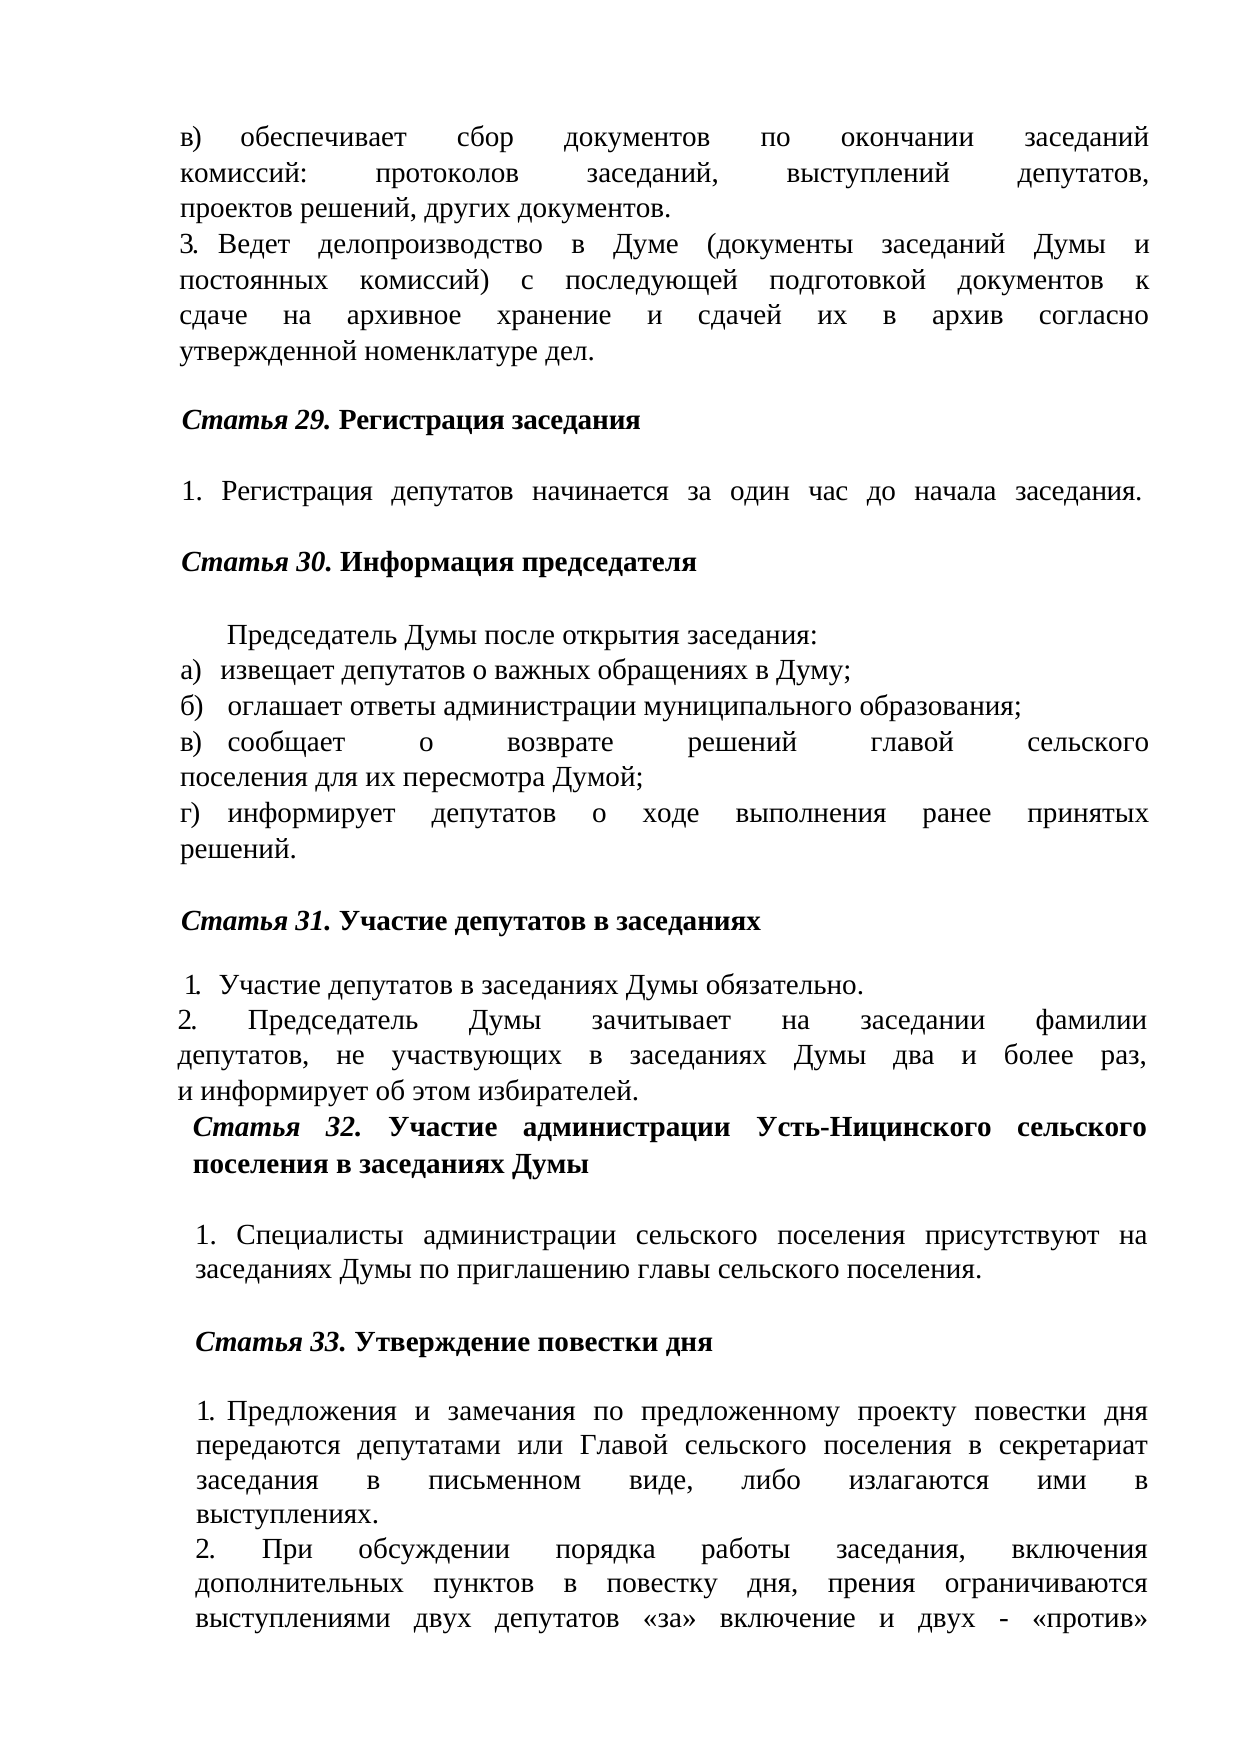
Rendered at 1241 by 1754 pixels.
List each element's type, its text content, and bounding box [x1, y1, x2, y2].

text 2. Председатель Думы зачитывает на заседании фамилии депутатов, не участвующих в заседаниях Думы два и более раз, и информирует об этом избирателей. [177, 1001, 1148, 1107]
text 1. Участие депутатов в заседаниях Думы обязательно. [184, 967, 1152, 1001]
text б) оглашает ответы администрации муниципального образования; [180, 687, 1152, 723]
text Статья 33. Утверждение повестки дня [195, 1324, 1152, 1358]
text в) сообщает о возврате решений главой сельского поселения для их пересмотра Думой; [180, 723, 1150, 794]
text 1. Специалисты администрации сельского поселения присутствуют на заседаниях Думы по приглашению главы сельского поселения. [195, 1218, 1148, 1286]
text г) информирует депутатов о ходе выполнения ранее принятых решений. [180, 794, 1150, 866]
text Председатель Думы после открытия заседания: [227, 616, 1152, 651]
text Статья 29. Регистрация заседания [182, 373, 1152, 444]
text а) извещает депутатов о важных обращениях в Думу; [180, 651, 1152, 687]
text 1. Регистрация депутатов начинается за один час до начала заседания. Статья 30. Информация председателя [181, 444, 1142, 586]
text 1. Предложения и замечания по предложенному проекту повестки дня передаются депутатами или Главой сельского поселения в секретариат заседания в письменном виде, либо излагаются ими в выступлениях. [196, 1393, 1149, 1531]
text Статья 31. Участие депутатов в заседаниях [181, 903, 1152, 936]
text в) обеспечивает сбор документов по окончании заседаний комиссий: протоколов заседаний, выступлений депутатов, проектов решений, других документов. [180, 118, 1150, 225]
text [195, 1531, 1149, 1634]
text 3. Ведет делопроизводство в Думе (документы заседаний Думы и постоянных комиссий) с последующей подготовкой документов к сдаче на архивное хранение и сдачей их в архив согласно утвержденной номенклатуре дел. [179, 225, 1150, 367]
text Статья 32. Участие администрации Усть-Ницинского сельского поселения в заседаниях Думы [193, 1107, 1148, 1181]
